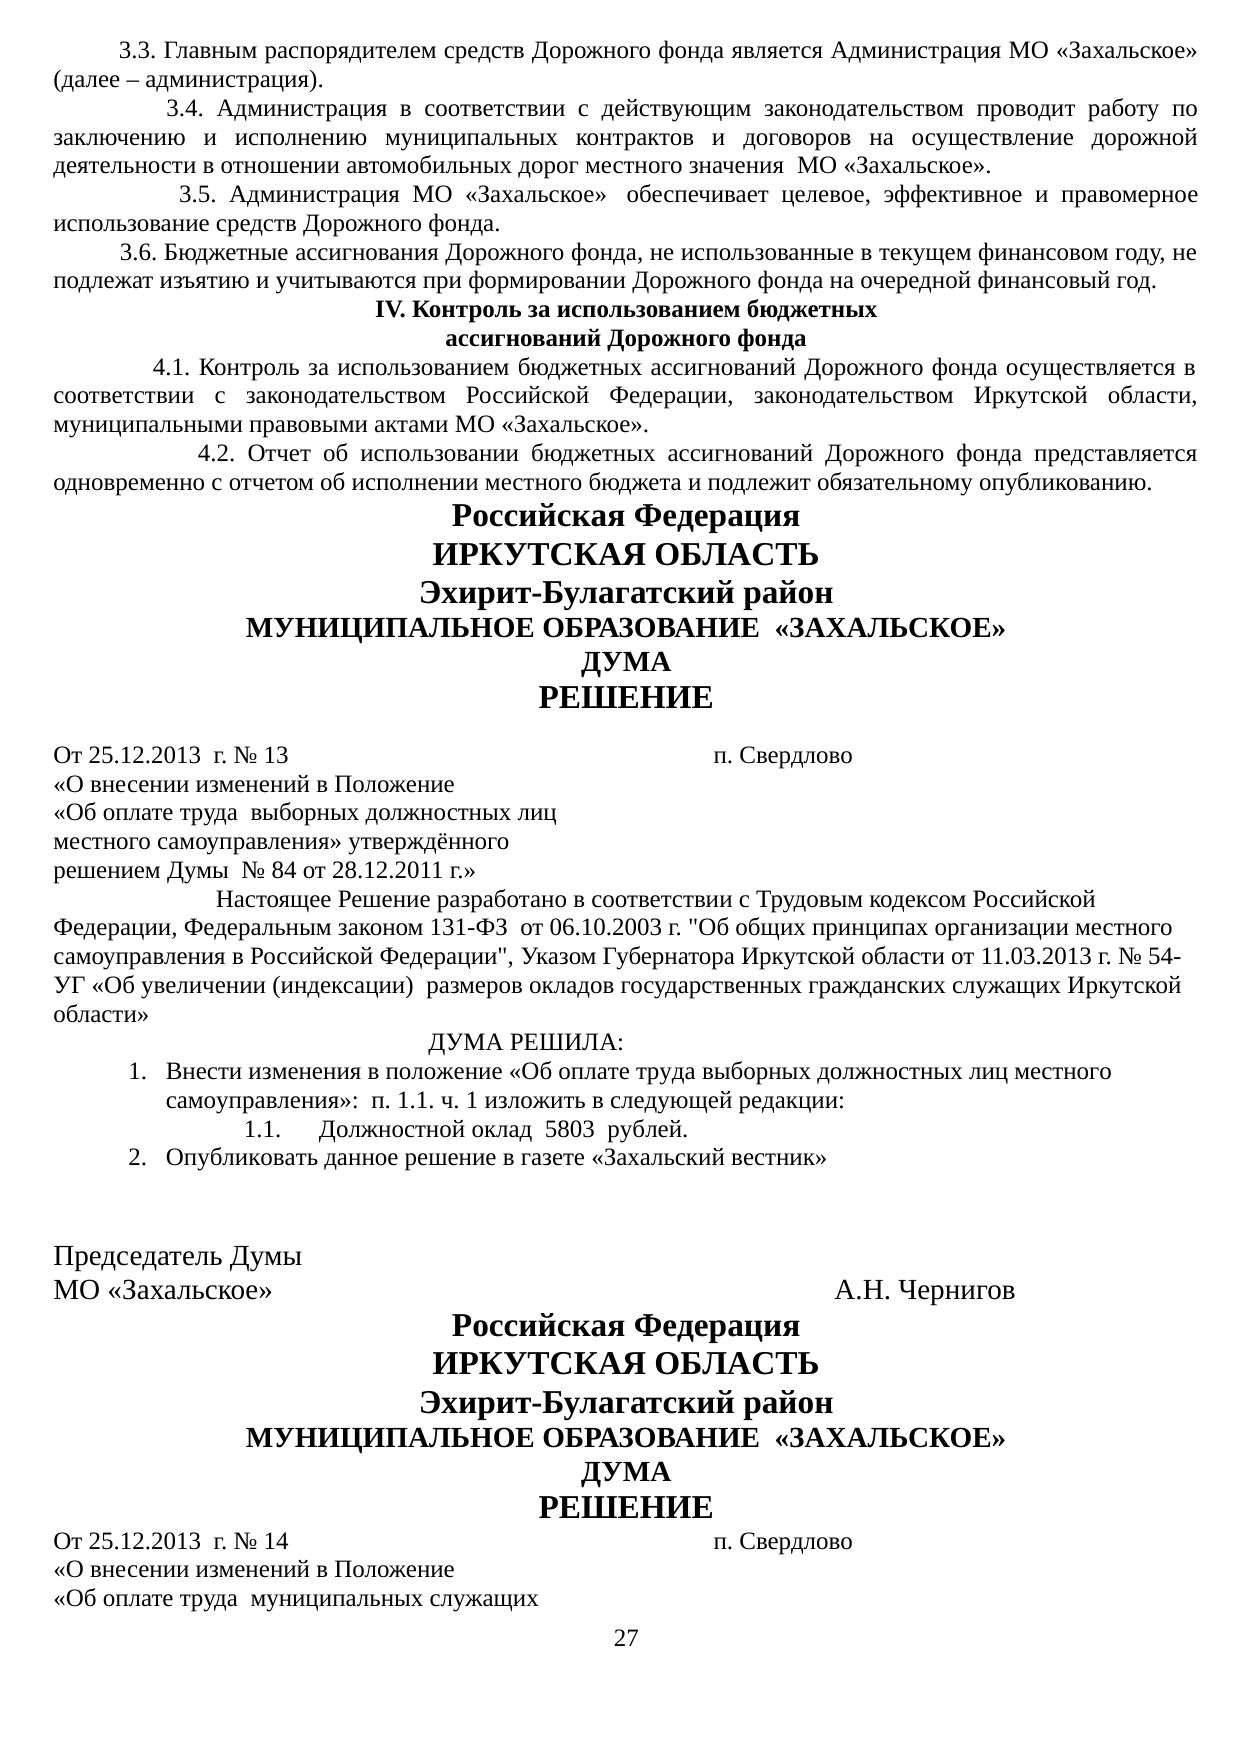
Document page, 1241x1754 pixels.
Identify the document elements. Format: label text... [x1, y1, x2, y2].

text 3.4. Администрация в соответствии с действующим законодательством проводит работу по заключению и исполнению муниципальных контрактов и договоров на осуществление дорожной деятельности в отношении автомобильных дорог местного значения МО «Захальское». [53, 93, 1199, 179]
subtitle ИРКУТСКАЯ ОБЛАСТЬ [53, 534, 1199, 572]
text местного самоуправления» утверждённого [53, 826, 1199, 855]
text МО «Захальское» А.Н. Чернигов [53, 1272, 1199, 1305]
list Опубликовать данное решение в газете «Захальский вестник» [128, 1142, 1199, 1171]
list Должностной оклад 5803 рублей. [244, 1114, 1199, 1142]
text Эхирит-Булагатский район [53, 1382, 1199, 1420]
text Эхирит-Булагатский район [53, 572, 1199, 610]
text От 25.12.2013 г. № 14 п. Свердлово [53, 1526, 1199, 1554]
subtitle Российская Федерация [53, 1305, 1199, 1344]
text ДУМА [53, 644, 1199, 677]
text МУНИЦИПАЛЬНОЕ ОБРАЗОВАНИЕ «ЗАХАЛЬСКОЕ» [53, 1420, 1199, 1454]
text 3.6. Бюджетные ассигнования Дорожного фонда, не использованные в текущем финансовом году, не подлежат изъятию и учитываются при формировании Дорожного фонда на очередной финансовый год. [53, 237, 1199, 294]
text решением Думы № 84 от 28.12.2011 г.» [53, 855, 1199, 884]
text Председатель Думы [53, 1238, 1199, 1272]
text «О внесении изменений в Положение [53, 1554, 1199, 1583]
text 3.5. Администрация МО «Захальское» обеспечивает целевое, эффективное и правомерное использование средств Дорожного фонда. [53, 179, 1199, 237]
text РЕШЕНИЕ [53, 1487, 1199, 1526]
text ДУМА РЕШИЛА: [53, 1027, 1199, 1056]
text РЕШЕНИЕ [53, 677, 1199, 716]
text 4.2. Отчет об использовании бюджетных ассигнований Дорожного фонда представляется одновременно с отчетом об исполнении местного бюджета и подлежит обязательному опубликованию. [53, 438, 1199, 495]
text 3.3. Главным распорядителем средств Дорожного фонда является Администрация МО «Захальское» (далее – администрация). [53, 35, 1199, 93]
text «О внесении изменений в Положение [53, 769, 1199, 797]
subtitle ИРКУТСКАЯ ОБЛАСТЬ [53, 1344, 1199, 1382]
text IV. Контроль за использованием бюджетных [53, 294, 1199, 323]
subtitle Российская Федерация [53, 495, 1199, 534]
text ДУМА [53, 1454, 1199, 1487]
list Внести изменения в положение «Об оплате труда выборных должностных лиц местного самоуправления»: п. 1.1. ч. 1 изложить в следующей редакции: [128, 1056, 1199, 1114]
text 4.1. Контроль за использованием бюджетных ассигнований Дорожного фонда осуществляется в соответствии с законодательством Российской Федерации, законодательством Иркутской области, муниципальными правовыми актами МО «Захальское». [53, 352, 1199, 438]
text Настоящее Решение разработано в соответствии с Трудовым кодексом Российской Федерации, Федеральным законом 131-ФЗ от 06.10.2003 г. "Об общих принципах организации местного самоуправления в Российской Федерации", Указом Губернатора Иркутской области от 11.03.2013 г. № 54-УГ «Об увеличении (индексации) размеров окладов государственных гражданских служащих Иркутской области» [53, 884, 1199, 1027]
text ассигнований Дорожного фонда [53, 323, 1199, 352]
text «Об оплате труда муниципальных служащих [53, 1583, 1199, 1612]
text «Об оплате труда выборных должностных лиц [53, 797, 1199, 826]
text От 25.12.2013 г. № 13 п. Свердлово [53, 740, 1199, 769]
text МУНИЦИПАЛЬНОЕ ОБРАЗОВАНИЕ «ЗАХАЛЬСКОЕ» [53, 610, 1199, 644]
